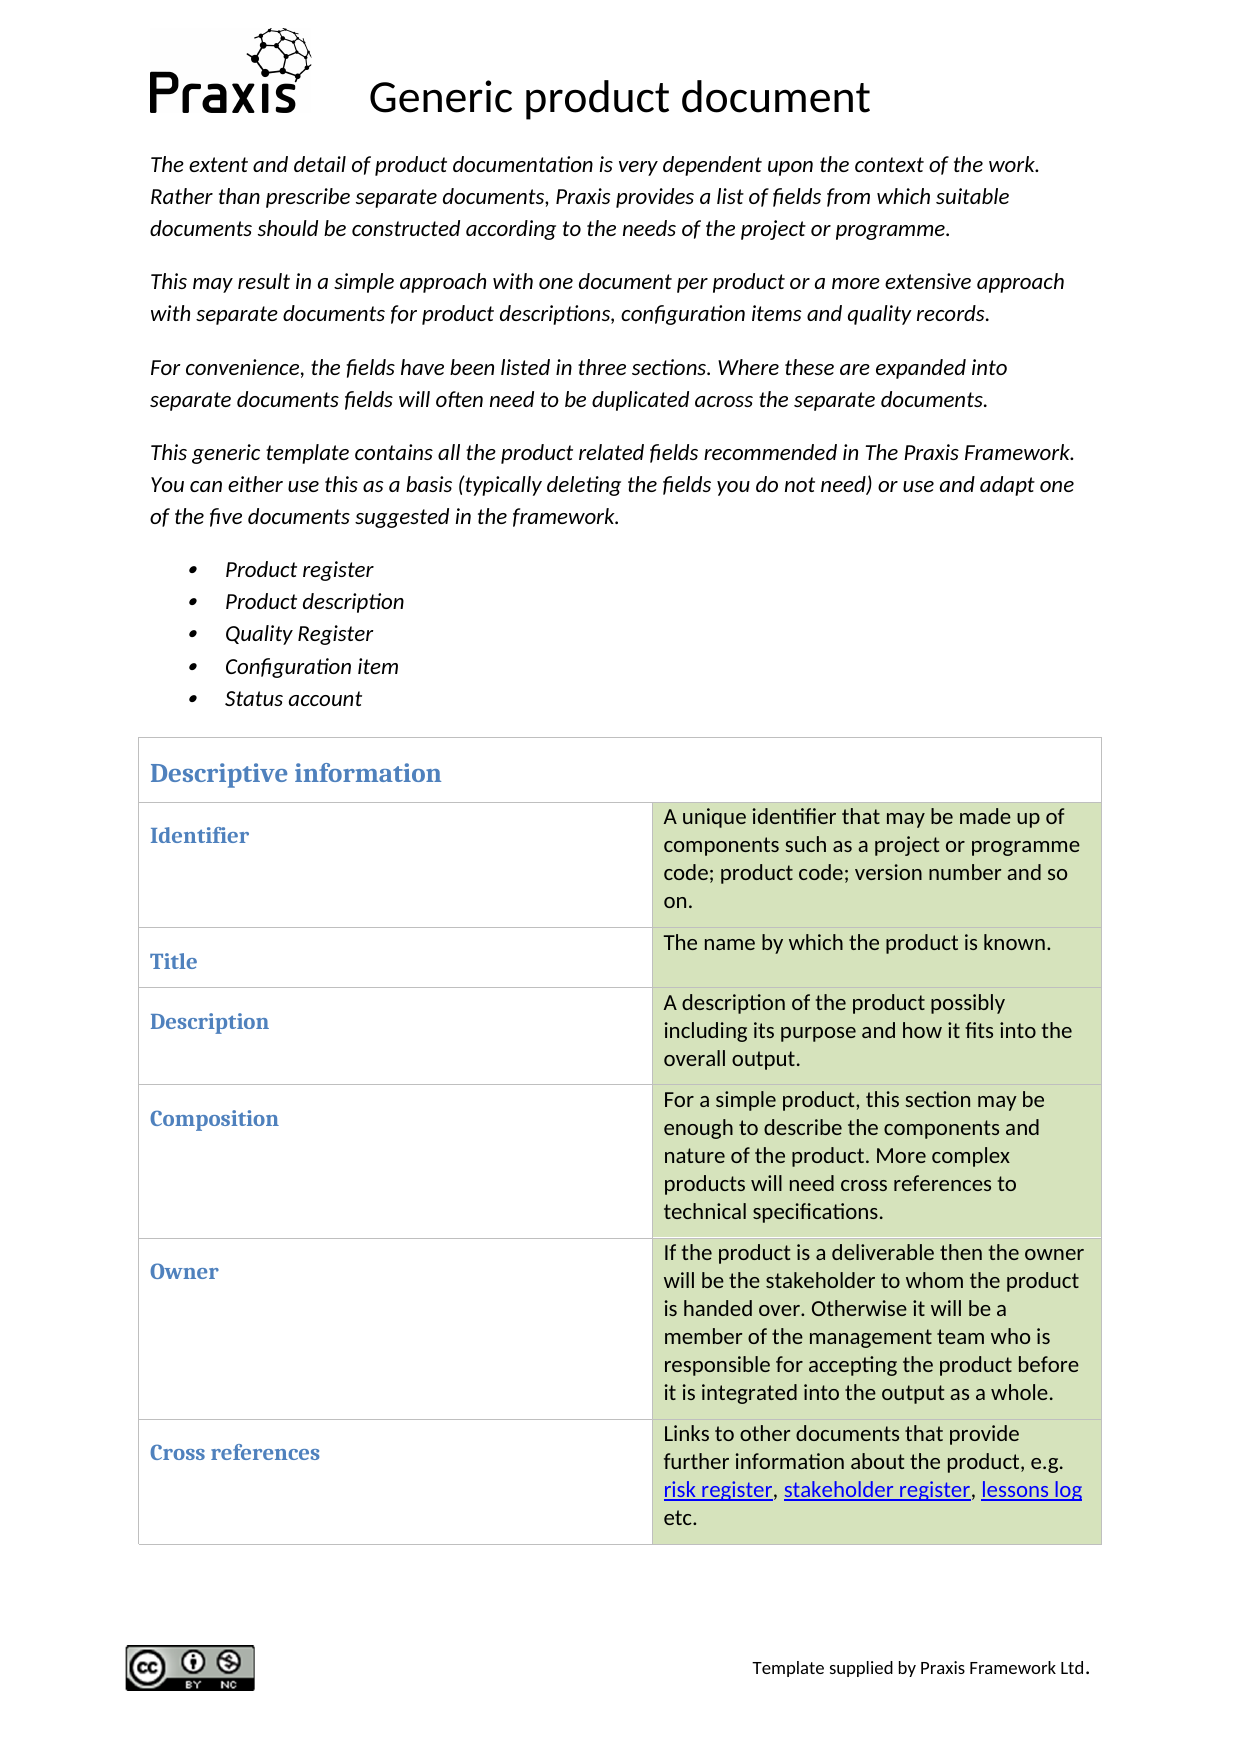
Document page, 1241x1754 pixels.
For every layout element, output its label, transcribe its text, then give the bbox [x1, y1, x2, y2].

list Product register [187, 555, 1090, 583]
text The extent and detail of product documentation is very dependent upon the context of the work. Rather than prescribe separate documents, Praxis provides a list of fields from which suitable documents should be constructed according to the needs of the project or programme. [150, 150, 1090, 242]
list Configuration item [187, 652, 1090, 680]
table_cell Owner [139, 1239, 652, 1419]
list Quality Register [187, 619, 1090, 648]
table_cell The name by which the product is known. [653, 928, 1101, 987]
text This may result in a simple approach with one document per product or a more extensive approach with separate documents for product descriptions, configuration items and quality records. [150, 267, 1090, 328]
table_header Descriptive information [139, 738, 1101, 802]
table_cell Identifier [139, 803, 652, 927]
table_cell Cross references [139, 1420, 652, 1544]
table_cell A unique identifier that may be made up of components such as a project or programme code; product code; version number and so on. [653, 803, 1101, 927]
table_cell A description of the product possibly including its purpose and how it fits into the overall output. [653, 988, 1101, 1084]
picture [125, 1645, 255, 1691]
table_cell Description [139, 988, 652, 1084]
table_cell Composition [139, 1085, 652, 1237]
table_cell If the product is a deliverable then the owner will be the stakeholder to whom the product is handed over. Otherwise it will be a member of the management team who is responsible for accepting the product before it is integrated into the output as a whole. [653, 1239, 1101, 1419]
text This generic template contains all the product related fields recommended in The Praxis Framework. You can either use this as a basis (typically deleting the fields you do not need) or use and adapt one of the five documents suggested in the framework. [150, 438, 1090, 530]
table_cell Links to other documents that provide further information about the product, e.g. risk register, stakeholder register, lessons log etc. [653, 1420, 1101, 1544]
text For convenience, the fields have been listed in three sections. Where these are expanded into separate documents fields will often need to be duplicated across the separate documents. [150, 353, 1090, 413]
list Status account [187, 684, 1090, 712]
picture [150, 28, 312, 113]
table_cell For a simple product, this section may be enough to describe the components and nature of the product. More complex products will need cross references to technical specifications. [653, 1085, 1101, 1237]
table_cell Title [139, 928, 652, 987]
list Product description [187, 587, 1090, 615]
